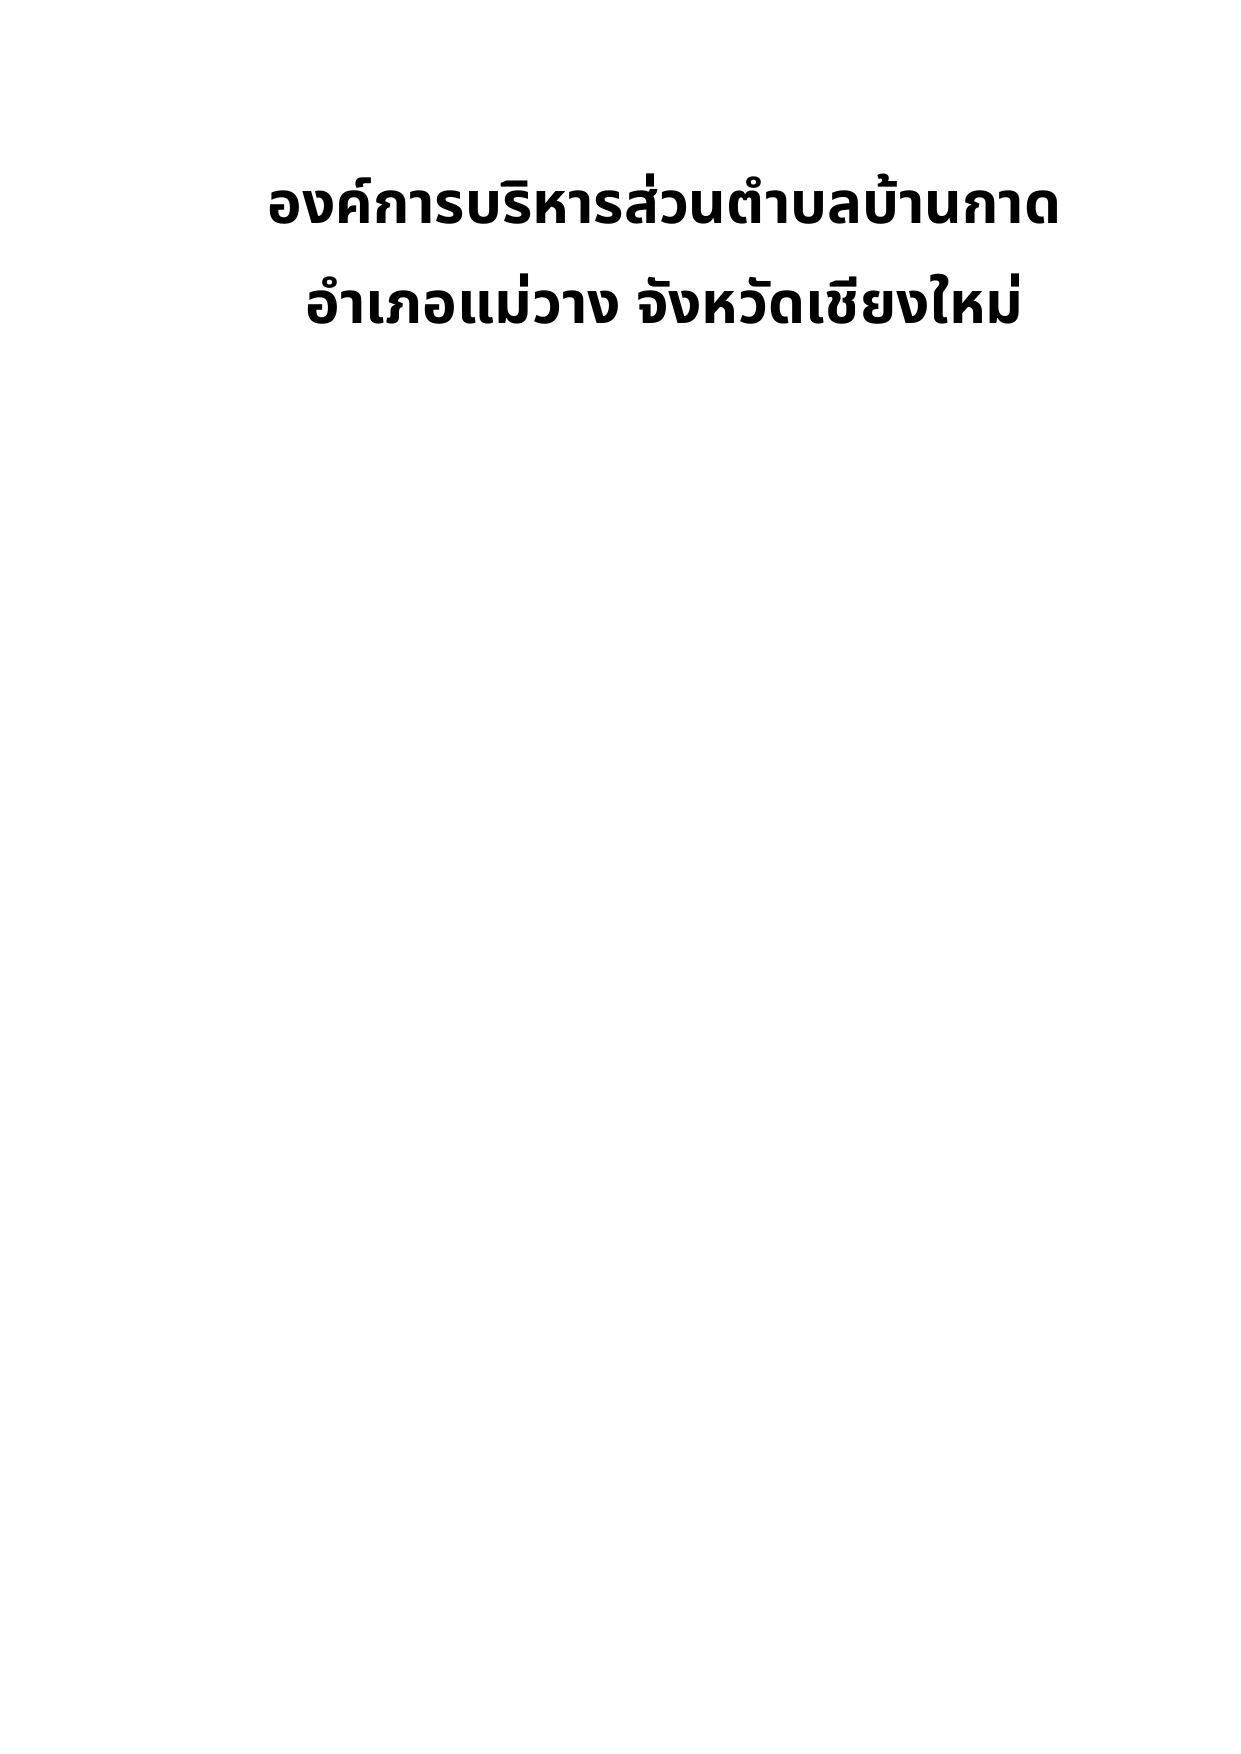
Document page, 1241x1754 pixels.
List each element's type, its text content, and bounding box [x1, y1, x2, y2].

subtitle อำเภอแม่วาง จังหวัดเชียงใหม่ [210, 262, 1119, 350]
subtitle องค์การบริหารส่วนตำบลบ้านกาด [210, 161, 1119, 249]
